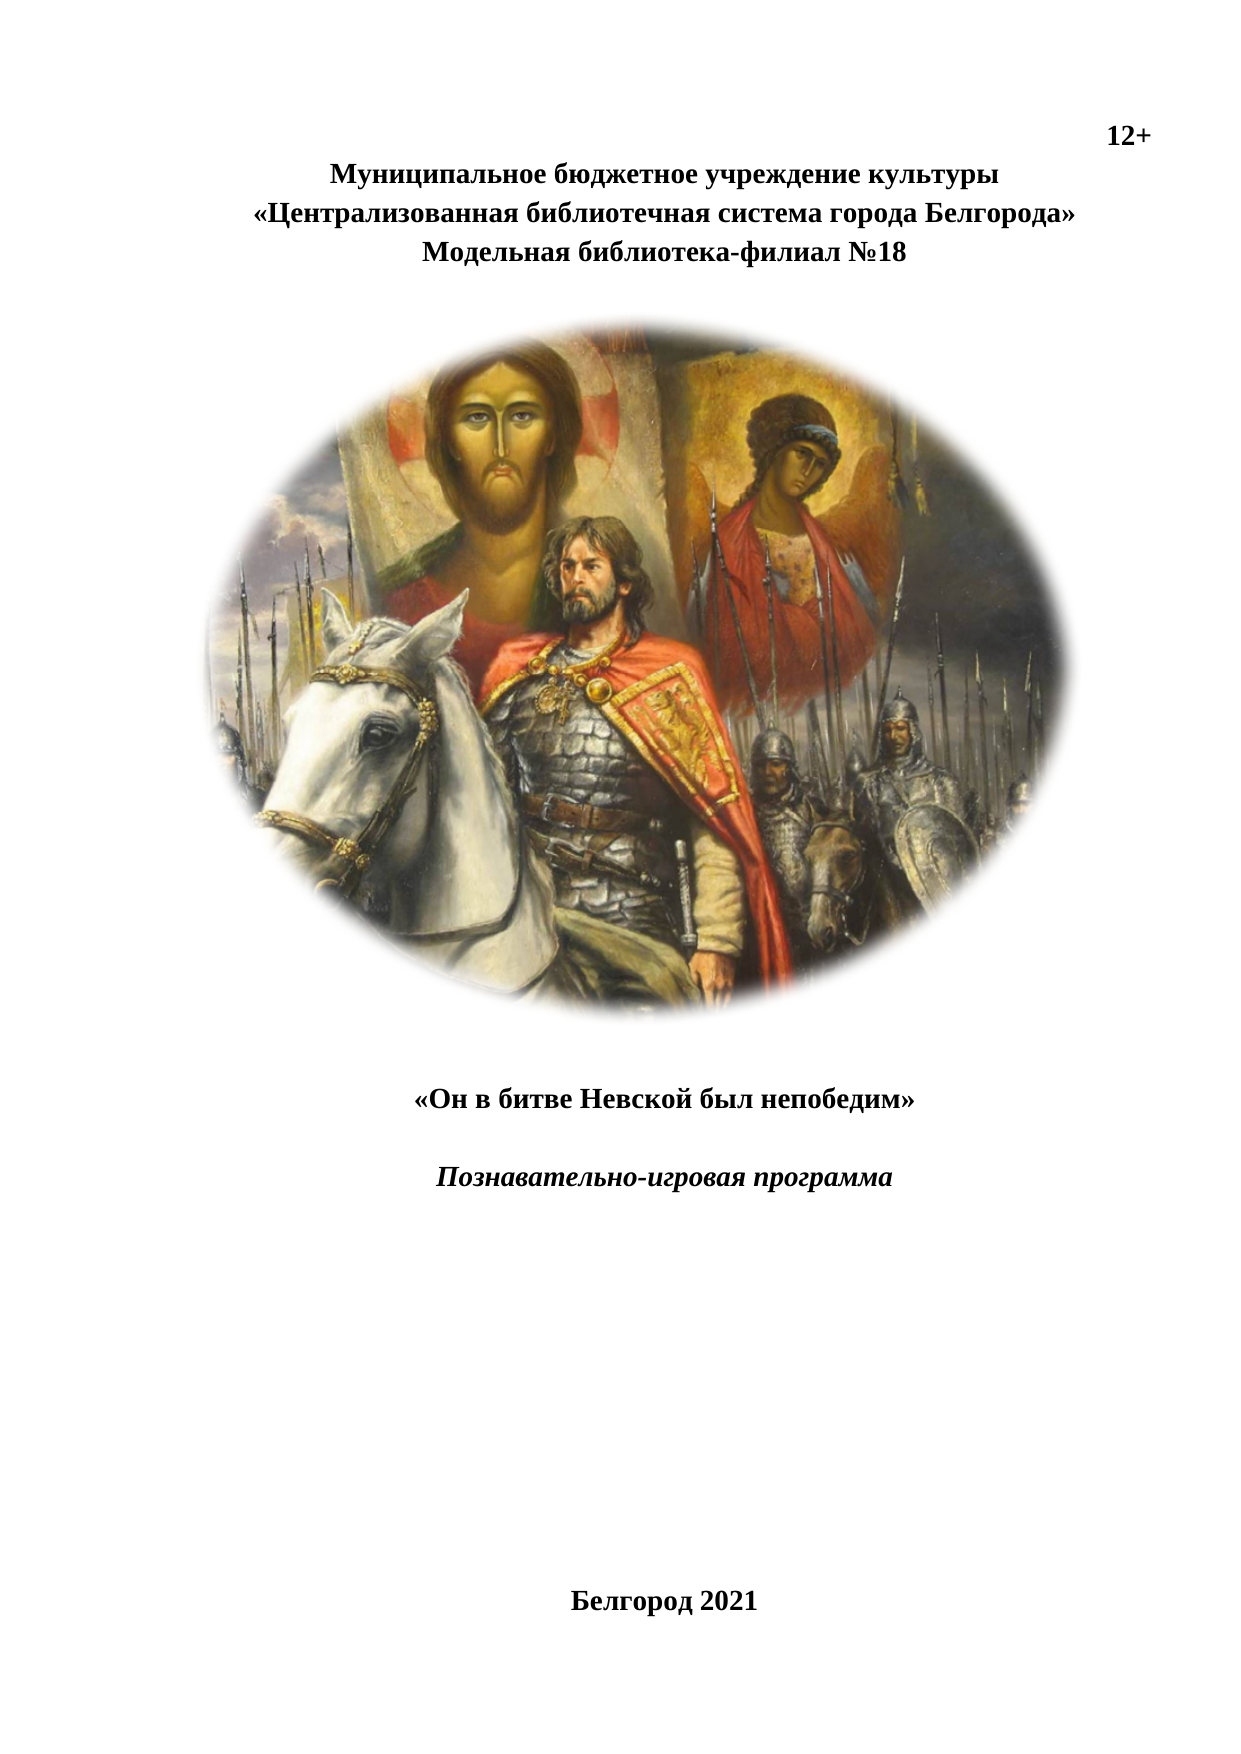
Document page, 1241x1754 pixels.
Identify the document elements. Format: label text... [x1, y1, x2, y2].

text «Он в битве Невской был непобедим» [177, 1082, 1152, 1115]
picture [223, 341, 1053, 997]
text Белгород 2021 [177, 1583, 1152, 1616]
text Модельная библиотека-филиал №18 [177, 234, 1152, 267]
text Муниципальное бюджетное учреждение культуры [177, 157, 1152, 190]
text 12+ [177, 118, 1152, 152]
text Познавательно-игровая программа [177, 1159, 1152, 1192]
text «Централизованная библиотечная система города Белгорода» [177, 195, 1152, 229]
